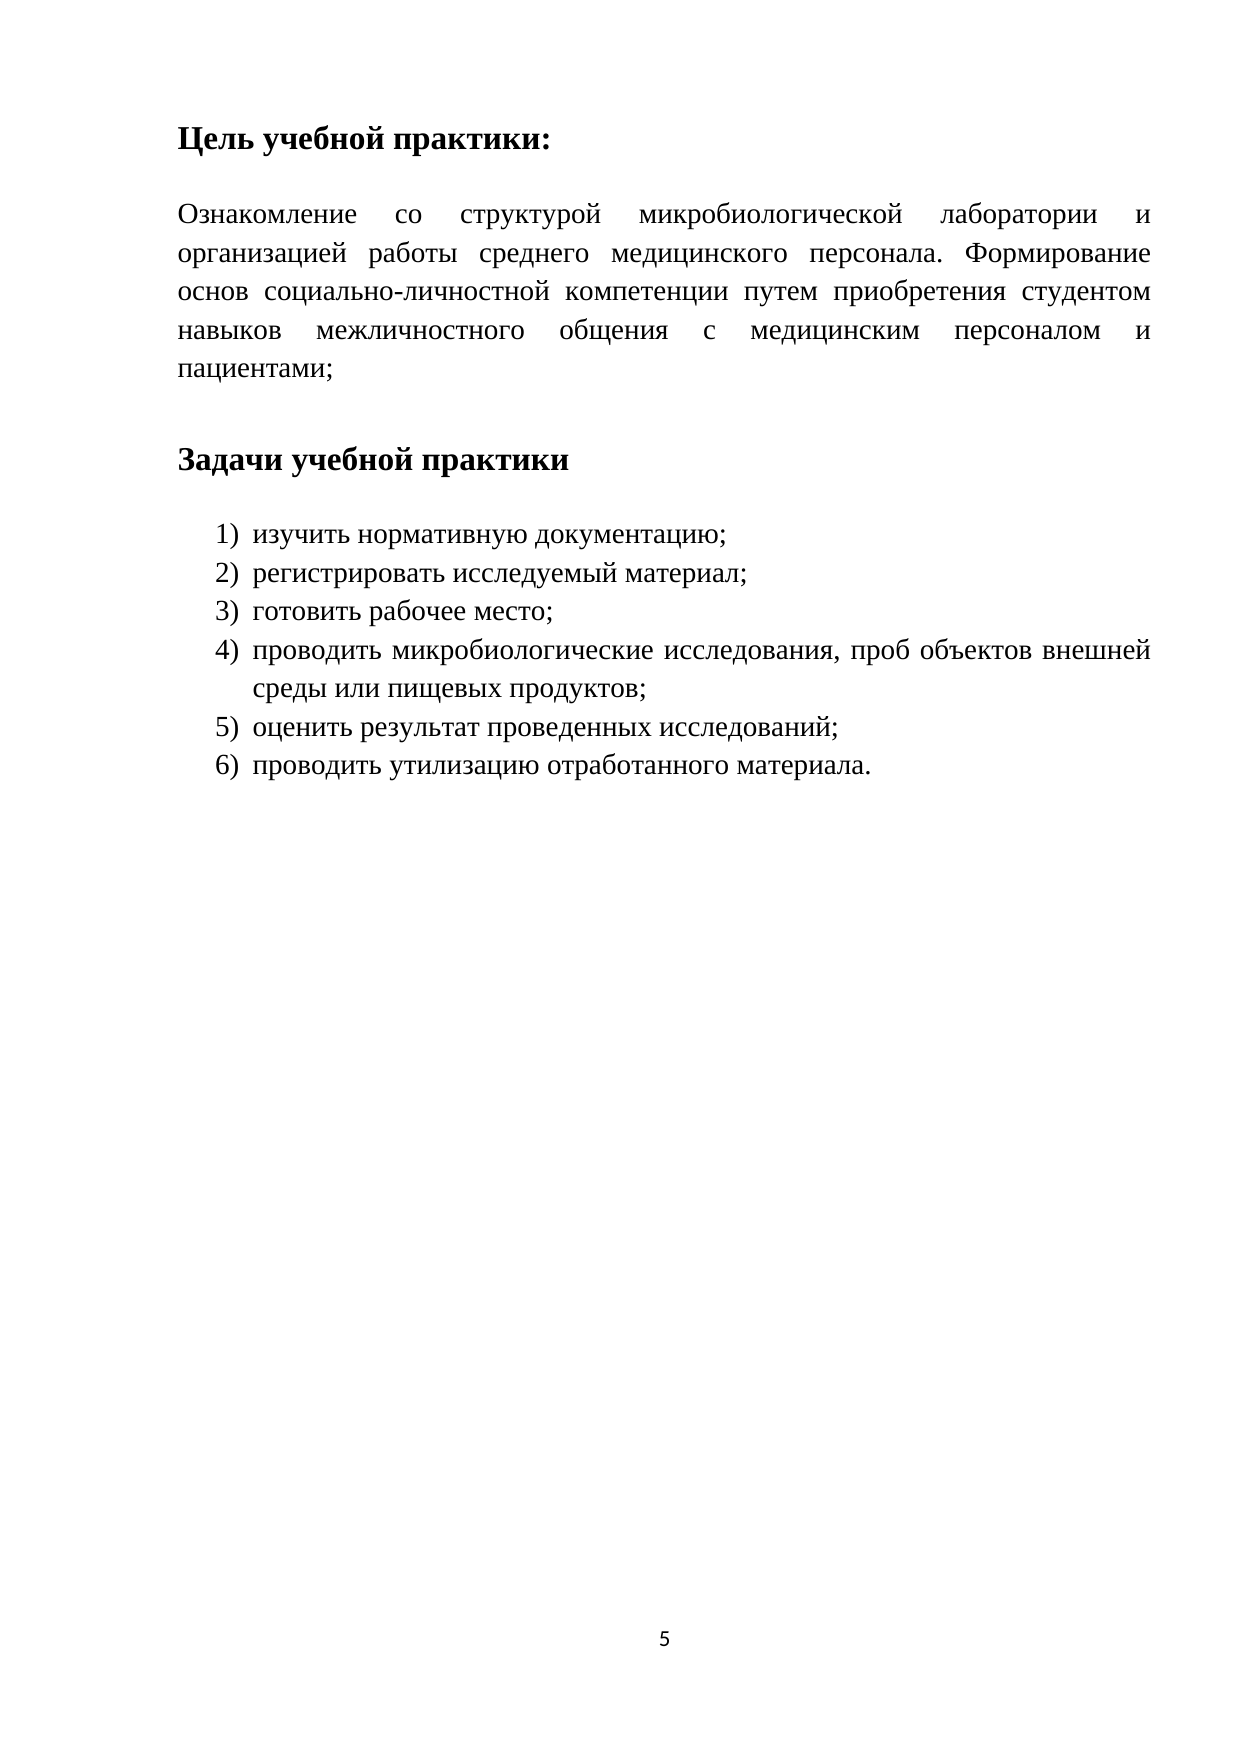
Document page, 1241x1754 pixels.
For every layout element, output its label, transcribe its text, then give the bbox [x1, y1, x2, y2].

list готовить рабочее место; [215, 593, 1152, 627]
list проводить утилизацию отработанного материала. [215, 747, 1152, 781]
text Ознакомление со структурой микробиологической лаборатории и организацией работы среднего медицинского персонала. Формирование основ социально-личностной компетенции путем приобретения студентом навыков межличностного общения с медицинским персоналом и пациентами; [177, 196, 1152, 384]
list изучить нормативную документацию; [215, 516, 1152, 550]
list регистрировать исследуемый материал; [215, 555, 1152, 588]
subtitle Задачи учебной практики [177, 439, 1152, 478]
list проводить микробиологические исследования, проб объектов внешней среды или пищевых продуктов; [215, 632, 1152, 704]
text Цель учебной практики: [177, 118, 1152, 156]
list оценить результат проведенных исследований; [215, 709, 1152, 742]
